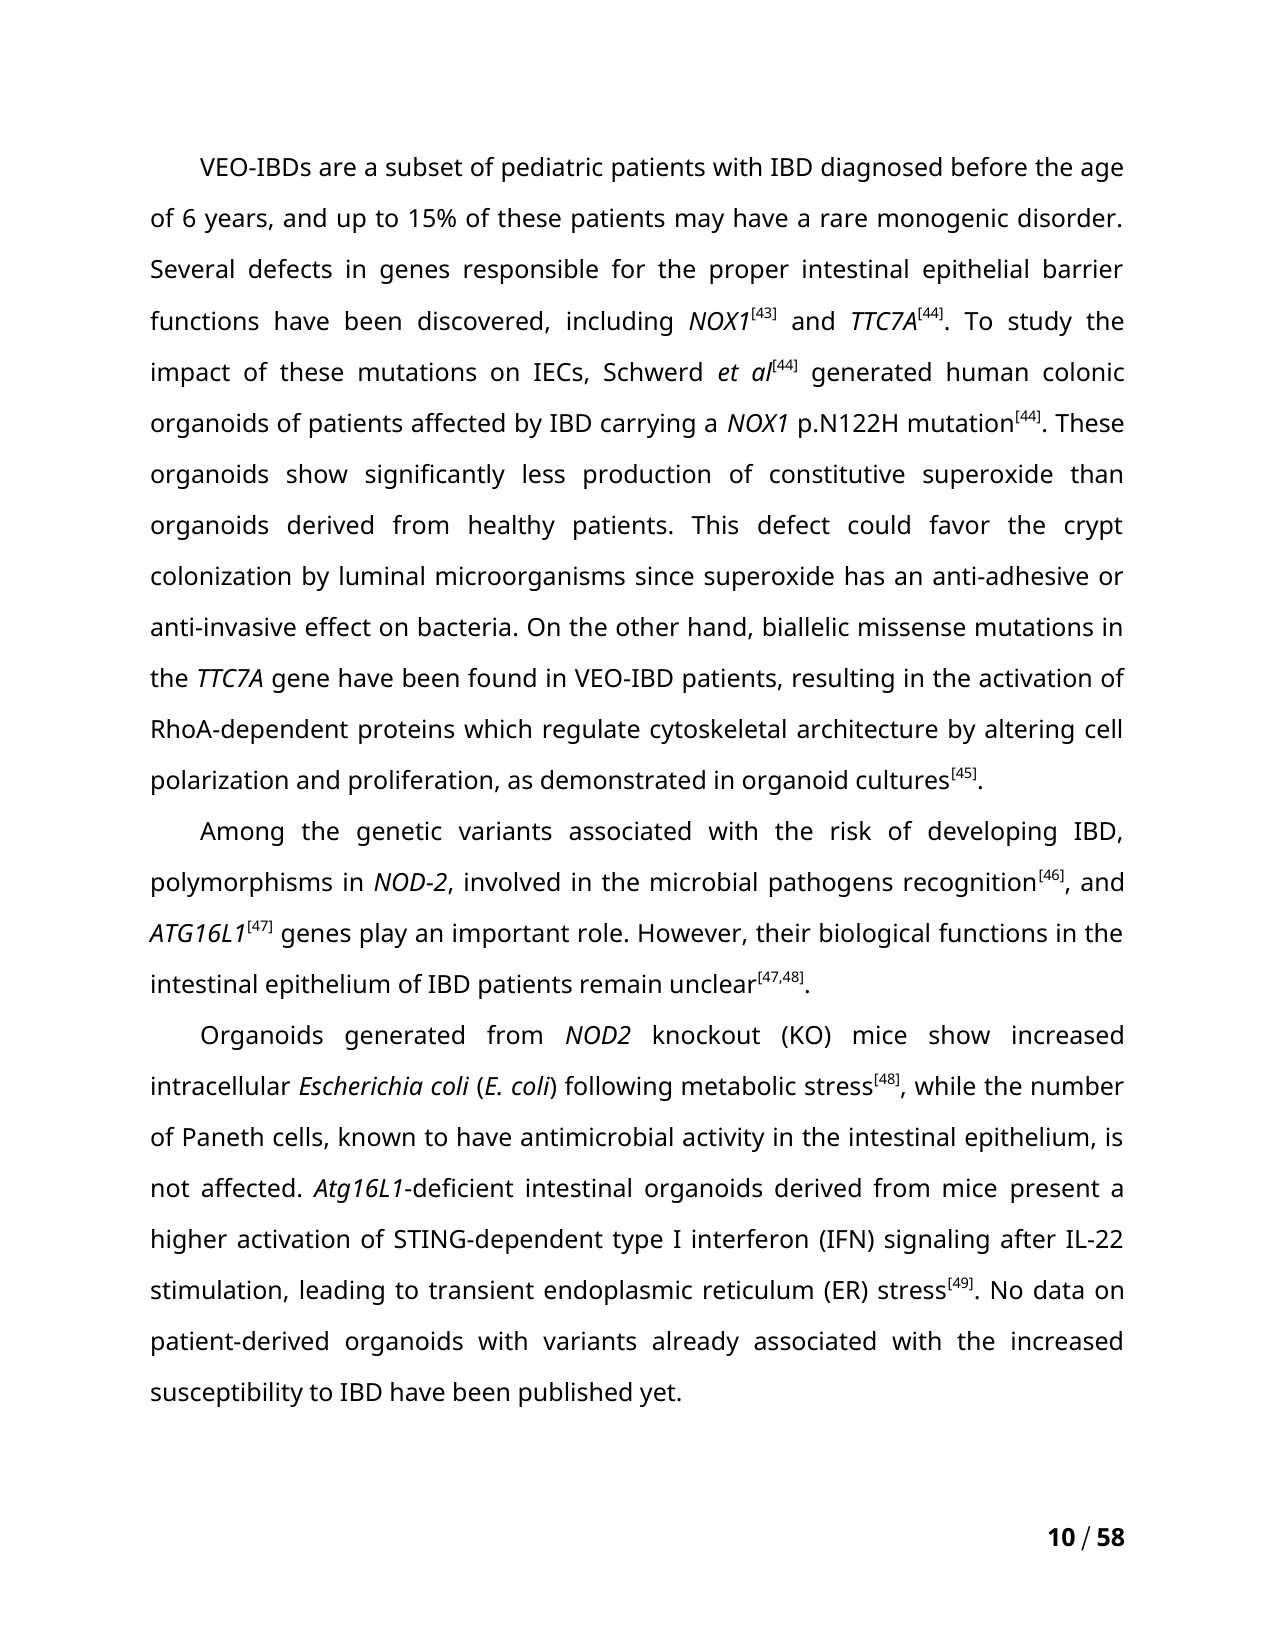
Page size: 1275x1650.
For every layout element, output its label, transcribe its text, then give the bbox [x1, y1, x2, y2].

text Among the genetic variants associated with the risk of developing IBD, polymorphisms in NOD-2, involved in the microbial pathogens recognition[46], and ATG16L1[47] genes play an important role. However, their biological functions in the intestinal epithelium of IBD patients remain unclear[47,48]. [150, 813, 1125, 1001]
text VEO-IBDs are a subset of pediatric patients with IBD diagnosed before the age of 6 years, and up to 15% of these patients may have a rare monogenic disorder. Several defects in genes responsible for the proper intestinal epithelial barrier functions have been discovered, including NOX1[43] and TTC7A[44]. To study the impact of these mutations on IECs, Schwerd et al[44] generated human colonic organoids of patients affected by IBD carrying a NOX1 p.N122H mutation[44]. These organoids show significantly less production of constitutive superoxide than organoids derived from healthy patients. This defect could favor the crypt colonization by luminal microorganisms since superoxide has an anti-adhesive or anti-invasive effect on bacteria. On the other hand, biallelic missense mutations in the TTC7A gene have been found in VEO-IBD patients, resulting in the activation of RhoA-dependent proteins which regulate cytoskeletal architecture by altering cell polarization and proliferation, as demonstrated in organoid cultures[45]. [150, 150, 1125, 797]
text Organoids generated from NOD2 knockout (KO) mice show increased intracellular Escherichia coli (E. coli) following metabolic stress[48], while the number of Paneth cells, known to have antimicrobial activity in the intestinal epithelium, is not affected. Atg16L1-deficient intestinal organoids derived from mice present a higher activation of STING-dependent type I interferon (IFN) signaling after IL-22 stimulation, leading to transient endoplasmic reticulum (ER) stress[49]. No data on patient-derived organoids with variants already associated with the increased susceptibility to IBD have been published yet. [150, 1018, 1125, 1409]
